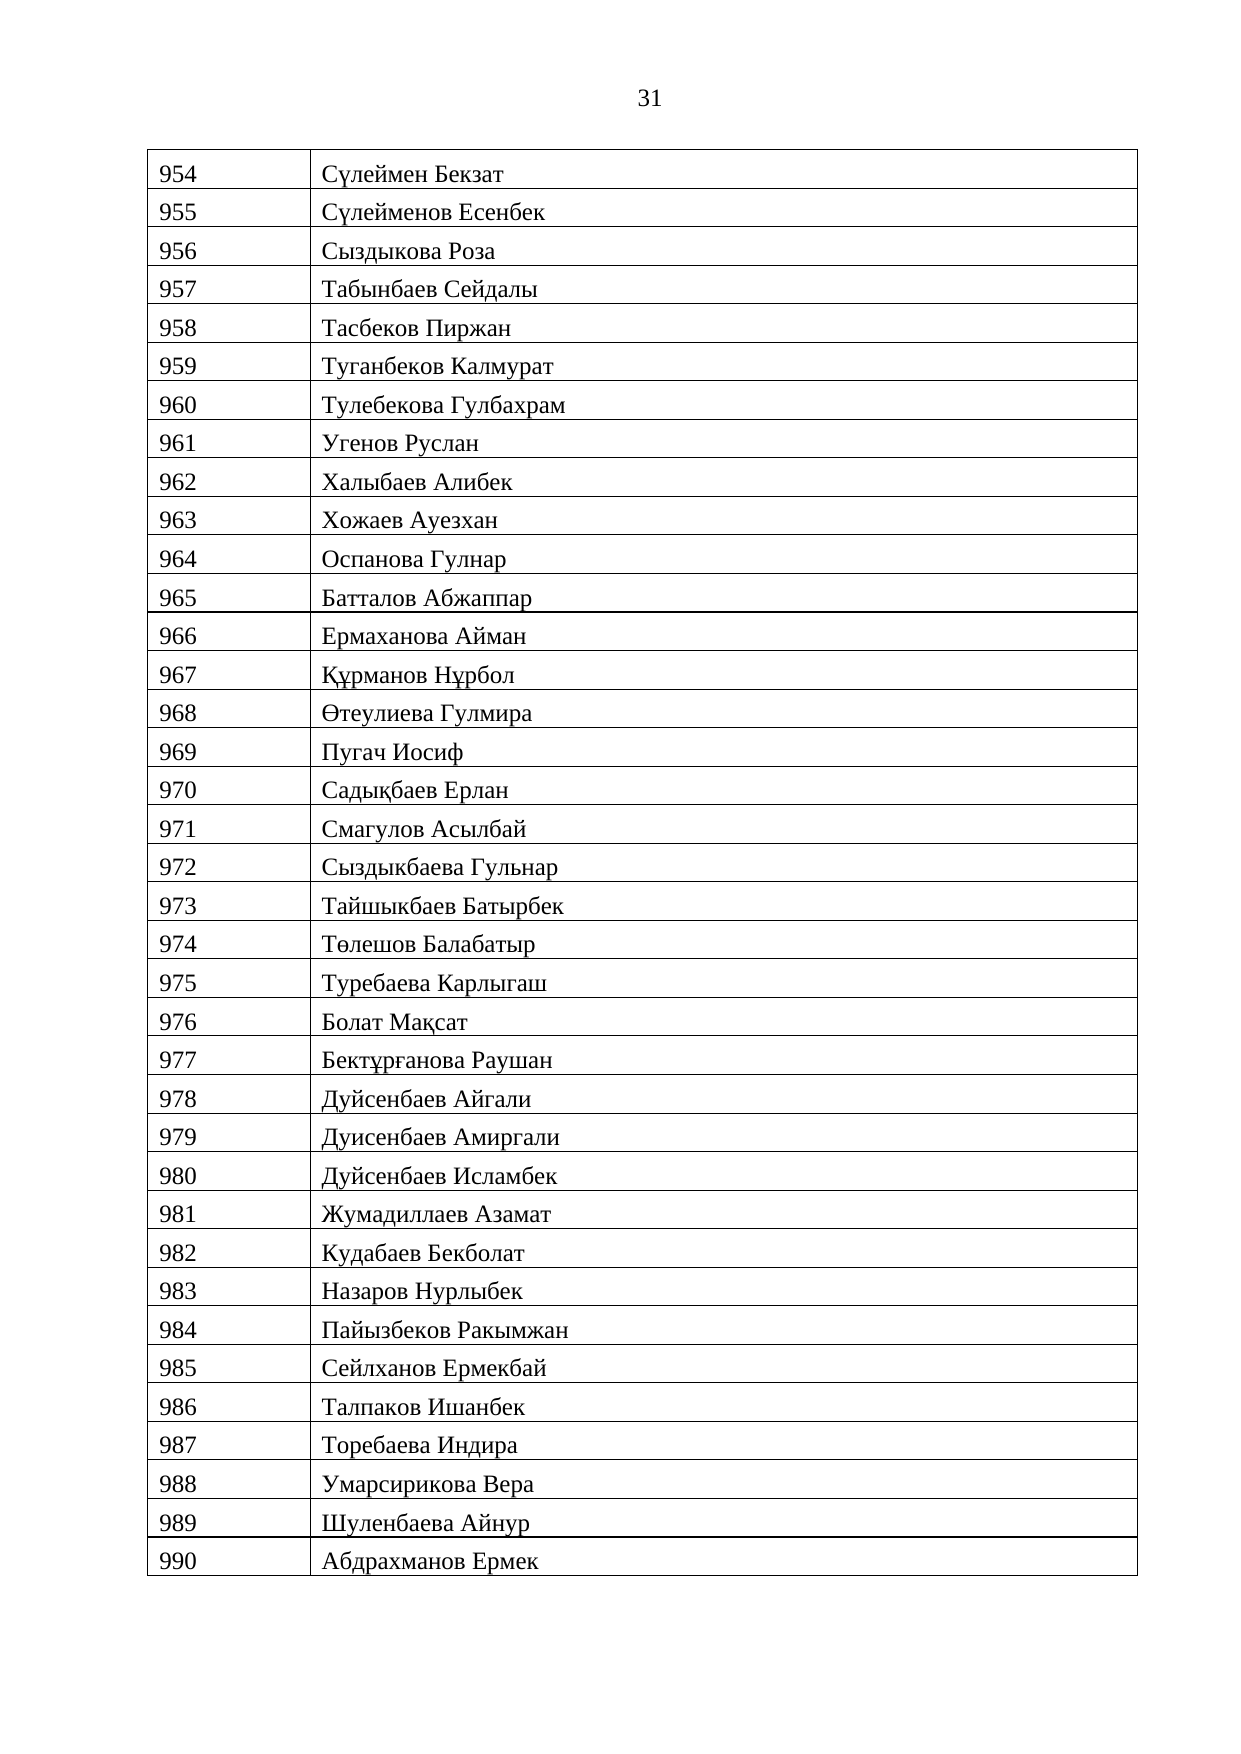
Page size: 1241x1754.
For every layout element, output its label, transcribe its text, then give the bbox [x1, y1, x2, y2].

table_cell Оспанова Гулнар [311, 535, 1137, 573]
table_cell 955 [148, 189, 310, 226]
table_cell 989 [148, 1499, 310, 1536]
table_cell Тасбеков Пиржан [311, 304, 1137, 342]
table_cell 959 [148, 343, 310, 380]
table_cell Сейлханов Ермекбай [311, 1345, 1137, 1382]
table_cell 968 [148, 690, 310, 727]
table_cell Батталов Абжаппар [311, 574, 1137, 611]
table_cell 956 [148, 227, 310, 264]
table_cell 976 [148, 998, 310, 1035]
table_cell Өтеулиева Гулмира [311, 690, 1137, 727]
table_cell Кудабаев Бекболат [311, 1229, 1137, 1267]
table_cell 954 [148, 150, 310, 187]
table_cell 984 [148, 1306, 310, 1344]
table_cell Құрманов Нұрбол [311, 651, 1137, 688]
table_cell Сүлеймен Бекзат [311, 150, 1137, 187]
table_cell Табынбаев Сейдалы [311, 266, 1137, 303]
table_cell Торебаева Индира [311, 1422, 1137, 1459]
table_cell 961 [148, 420, 310, 457]
table_cell Талпаков Ишанбек [311, 1383, 1137, 1421]
table_cell 988 [148, 1460, 310, 1498]
table_cell 987 [148, 1422, 310, 1459]
table_cell 962 [148, 458, 310, 496]
table_cell Садықбаев Ерлан [311, 767, 1137, 804]
table_cell Назаров Нурлыбек [311, 1268, 1137, 1305]
table_cell Абдрахманов Ермек [311, 1538, 1137, 1575]
table_cell Туганбеков Калмурат [311, 343, 1137, 380]
table_cell Смагулов Асылбай [311, 805, 1137, 843]
table_cell 964 [148, 535, 310, 573]
table_cell 974 [148, 921, 310, 958]
table_cell 979 [148, 1114, 310, 1151]
table_cell Дуйсенбаев Айгали [311, 1075, 1137, 1112]
table_cell 977 [148, 1036, 310, 1074]
table_cell 971 [148, 805, 310, 843]
table_cell Шуленбаева Айнур [311, 1499, 1137, 1536]
table_cell 965 [148, 574, 310, 611]
table_cell Дуисенбаев Амиргали [311, 1114, 1137, 1151]
table_cell Сыздыкбаева Гульнар [311, 844, 1137, 881]
table_cell 958 [148, 304, 310, 342]
table_cell Угенов Руслан [311, 420, 1137, 457]
table_cell 980 [148, 1152, 310, 1189]
table_cell Болат Мақсат [311, 998, 1137, 1035]
table_cell 970 [148, 767, 310, 804]
table_cell 969 [148, 728, 310, 766]
table_cell Туребаева Карлыгаш [311, 959, 1137, 997]
table_cell 972 [148, 844, 310, 881]
table_cell 963 [148, 497, 310, 534]
table_cell 981 [148, 1191, 310, 1228]
table_cell Сүлейменов Есенбек [311, 189, 1137, 226]
table_cell Тулебекова Гулбахрам [311, 381, 1137, 419]
table_cell Жумадиллаев Азамат [311, 1191, 1137, 1228]
table_cell Төлешов Балабатыр [311, 921, 1137, 958]
table_cell Пайызбеков Ракымжан [311, 1306, 1137, 1344]
table_cell 990 [148, 1538, 310, 1575]
table_cell 986 [148, 1383, 310, 1421]
table_cell 966 [148, 613, 310, 650]
table_cell Дуйсенбаев Исламбек [311, 1152, 1137, 1189]
table_cell 982 [148, 1229, 310, 1267]
table_cell Хожаев Ауезхан [311, 497, 1137, 534]
table_cell Бектұрғанова Раушан [311, 1036, 1137, 1074]
table_cell 985 [148, 1345, 310, 1382]
table_cell 973 [148, 882, 310, 920]
table_cell Умарсирикова Вера [311, 1460, 1137, 1498]
table_cell 960 [148, 381, 310, 419]
table_cell Пугач Иосиф [311, 728, 1137, 766]
table_cell Ермаханова Айман [311, 613, 1137, 650]
table_cell Халыбаев Алибек [311, 458, 1137, 496]
table_cell 975 [148, 959, 310, 997]
table_cell Тайшыкбаев Батырбек [311, 882, 1137, 920]
table_cell 983 [148, 1268, 310, 1305]
table_cell Сыздыкова Роза [311, 227, 1137, 264]
table_cell 978 [148, 1075, 310, 1112]
table_cell 967 [148, 651, 310, 688]
table_cell 957 [148, 266, 310, 303]
